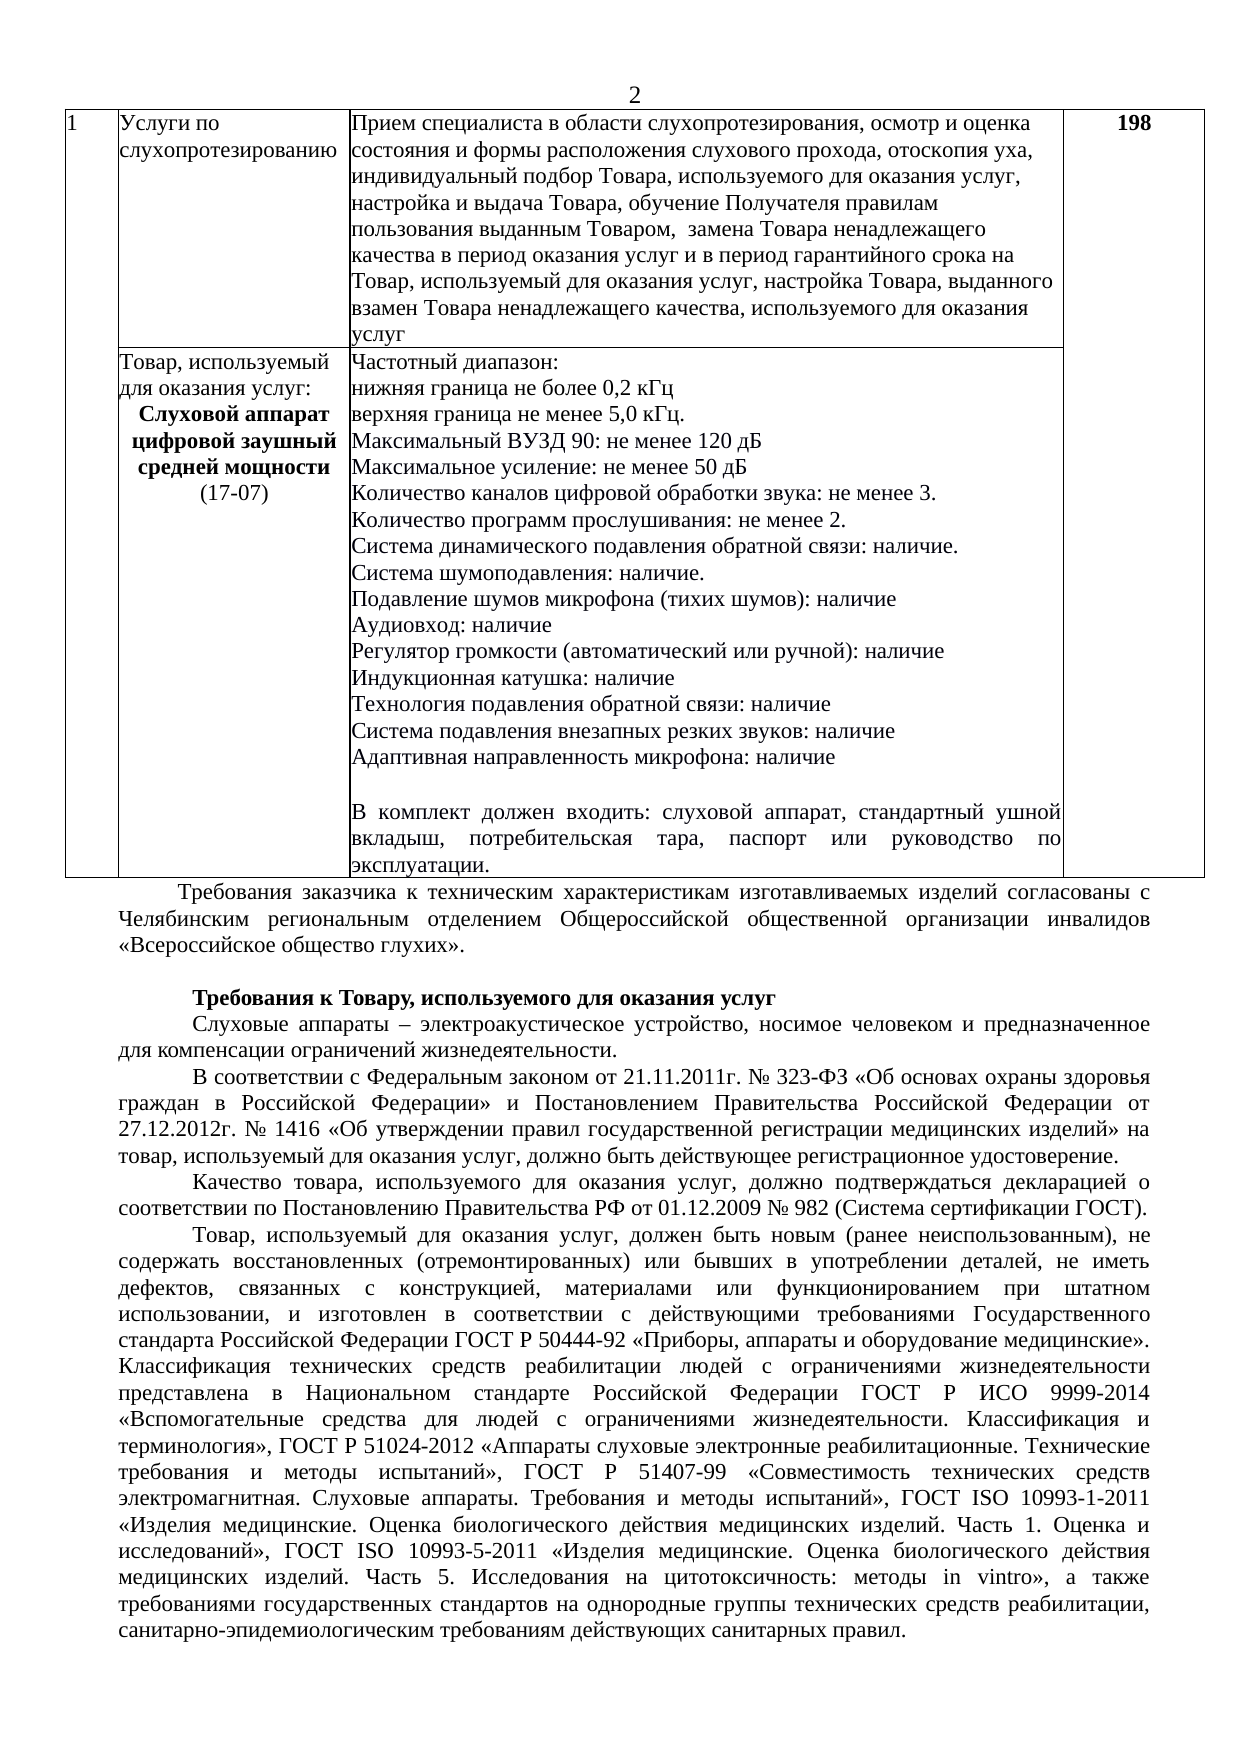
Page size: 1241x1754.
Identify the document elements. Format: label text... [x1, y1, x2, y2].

table_cell Прием специалиста в области слухопротезирования, осмотр и оценка состояния и формы расположения слухового прохода, отоскопия уха, индивидуальный подбор Товара, используемого для оказания услуг, настройка и выдача Товара, обучение Получателя правилам пользования выданным Товаром, замена Товара ненадлежащего качества в период оказания услуг и в период гарантийного срока на Товар, используемый для оказания услуг, настройка Товара, выданного взамен Товара ненадлежащего качества, используемого для оказания услуг [351, 110, 1063, 347]
table_cell 198 [1064, 110, 1204, 347]
text В соответствии с Федеральным законом от 21.11.2011г. № 323-ФЗ «Об основах охраны здоровья граждан в Российской Федерации» и Постановлением Правительства Российской Федерации от 27.12.2012г. № 1416 «Об утверждении правил государственной регистрации медицинских изделий» на товар, используемый для оказания услуг, должно быть действующее регистрационное удостоверение. [118, 1063, 1152, 1168]
text Требования к Товару, используемого для оказания услуг [118, 984, 1152, 1010]
table_cell Частотный диапазон: нижняя граница не более 0,2 кГц верхняя граница не менее 5,0 кГц. Максимальный ВУЗД 90: не менее 120 дБ Максимальное усиление: не менее 50 дБ Количество каналов цифровой обработки звука: не менее 3. Количество программ прослушивания: не менее 2. Система динамического подавления обратной связи: наличие. Система шумоподавления: наличие. Подавление шумов микрофона (тихих шумов): наличие Аудиовход: наличие Регулятор громкости (автоматический или ручной): наличие Индукционная катушка: наличие Технология подавления обратной связи: наличие Система подавления внезапных резких звуков: наличие Адаптивная направленность микрофона: наличие В комплект должен входить: слуховой аппарат, стандартный ушной вкладыш, потребительская тара, паспорт или руководство по эксплуатации. [351, 348, 1063, 877]
table_cell Услуги по слухопротезированию [119, 110, 349, 347]
table_cell Товар, используемый для оказания услуг: Слуховой аппарат цифровой заушный средней мощности (17-07) [119, 348, 349, 877]
table_cell [1064, 347, 1204, 877]
text Товар, используемый для оказания услуг, должен быть новым (ранее неиспользованным), не содержать восстановленных (отремонтированных) или бывших в употреблении деталей, не иметь дефектов, связанных с конструкцией, материалами или функционированием при штатном использовании, и изготовлен в соответствии с действующими требованиями Государственного стандарта Российской Федерации ГОСТ Р 50444-92 «Приборы, аппараты и оборудование медицинские». Классификация технических средств реабилитации людей с ограничениями жизнедеятельности представлена в Национальном стандарте Российской Федерации ГОСТ Р ИСО 9999-2014 «Вспомогательные средства для людей с ограничениями жизнедеятельности. Классификация и терминология», ГОСТ Р 51024-2012 «Аппараты слуховые электронные реабилитационные. Технические требования и методы испытаний», ГОСТ Р 51407-99 «Совместимость технических средств электромагнитная. Слуховые аппараты. Требования и методы испытаний», ГОСТ ISO 10993-1-2011 «Изделия медицинские. Оценка биологического действия медицинских изделий. Часть 1. Оценка и исследований», ГОСТ ISO 10993-5-2011 «Изделия медицинские. Оценка биологического действия медицинских изделий. Часть 5. Исследования на цитотоксичность: методы in vintro», а также требованиями государственных стандартов на однородные группы технических средств реабилитации, санитарно-эпидемиологическим требованиям действующих санитарных правил. [118, 1221, 1152, 1642]
table_cell 1 [66, 110, 118, 877]
text Слуховые аппараты – электроакустическое устройство, носимое человеком и предназначенное для компенсации ограничений жизнедеятельности. [118, 1010, 1152, 1063]
text Качество товара, используемого для оказания услуг, должно подтверждаться декларацией о соответствии по Постановлению Правительства РФ от 01.12.2009 № 982 (Система сертификации ГОСТ). [118, 1168, 1152, 1221]
text Требования заказчика к техническим характеристикам изготавливаемых изделий согласованы с Челябинским региональным отделением Общероссийской общественной организации инвалидов «Всероссийское общество глухих». [118, 878, 1152, 957]
